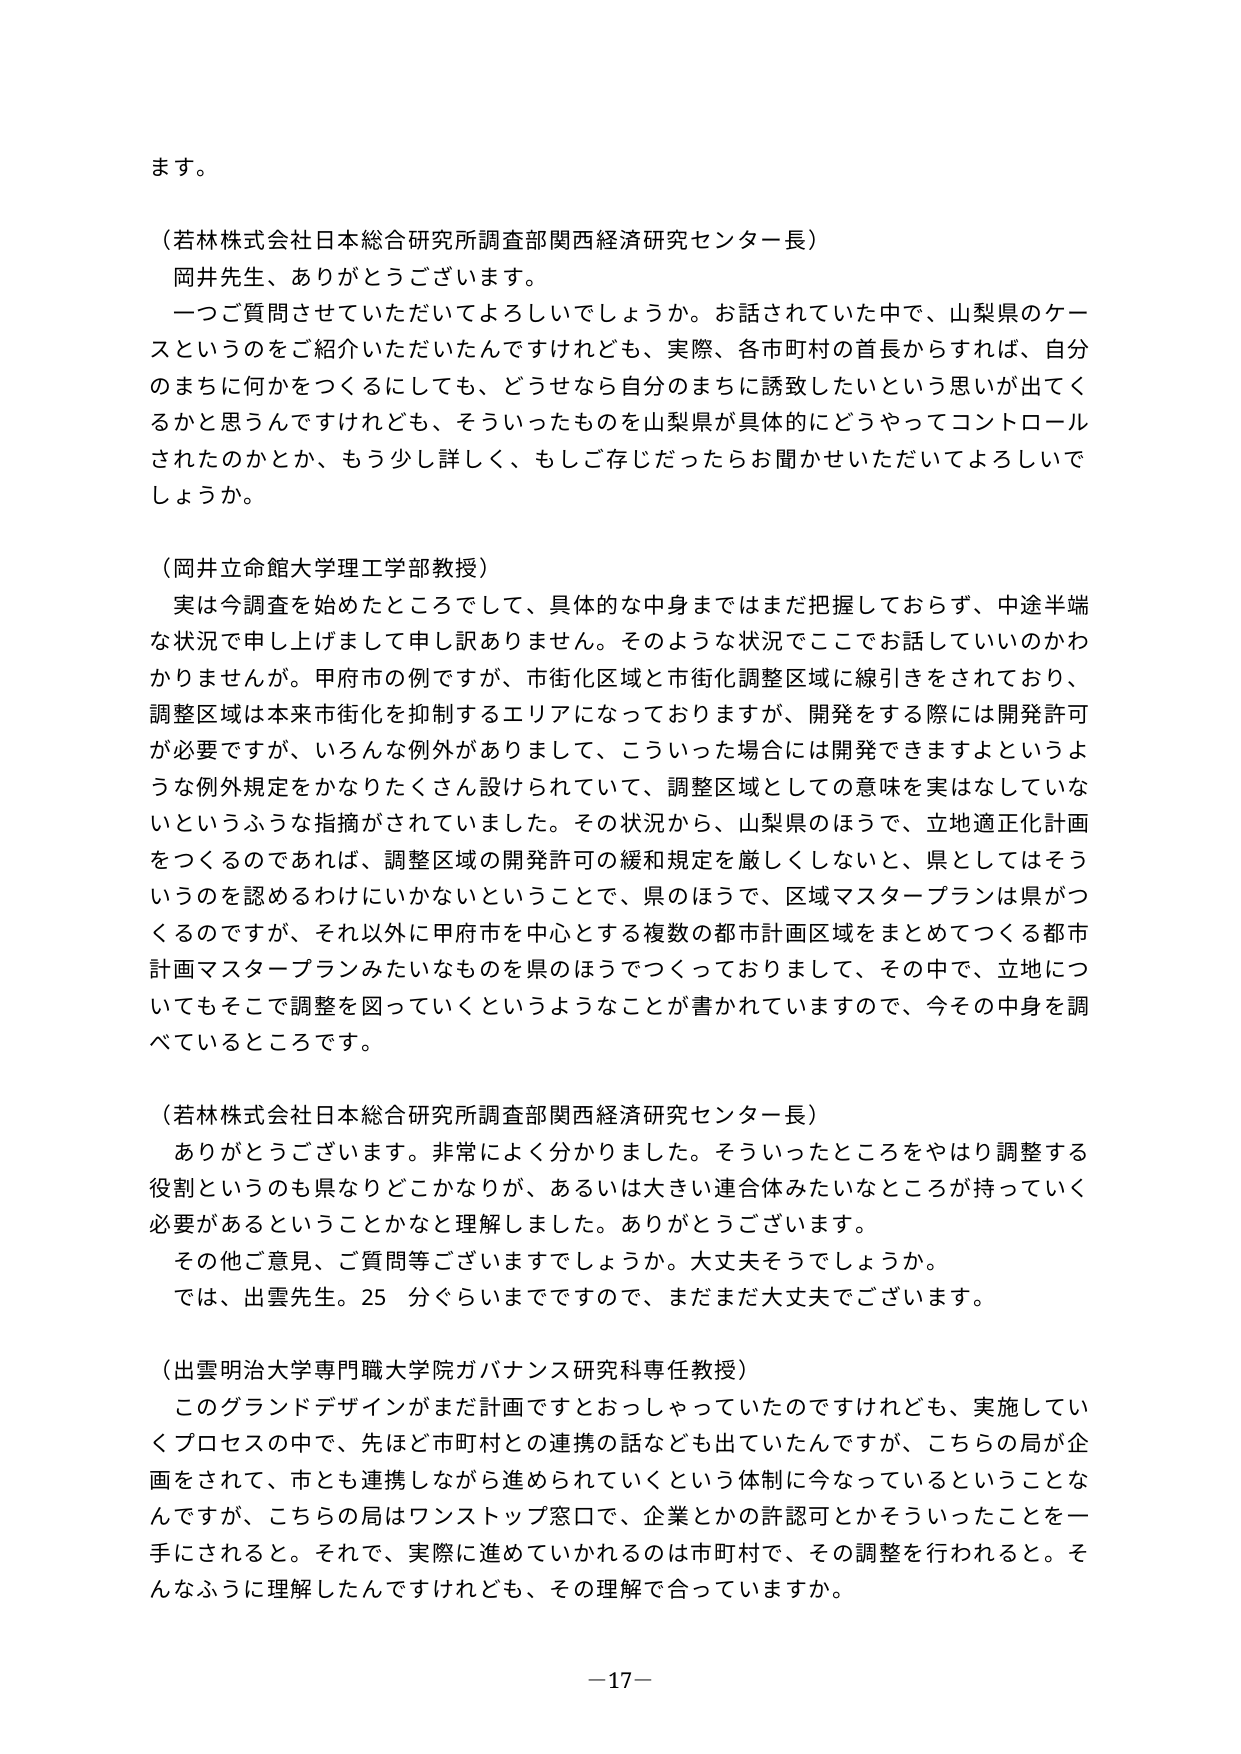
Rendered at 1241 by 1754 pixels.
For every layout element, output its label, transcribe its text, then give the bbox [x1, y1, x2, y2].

text （出雲明治大学専門職大学院ガバナンス研究科専任教授） [149, 1351, 1091, 1387]
text 岡井先生、ありがとうございます。 [149, 257, 1091, 294]
text では、出雲先生。25分ぐらいまでですので、まだまだ大丈夫でございます。 [149, 1278, 1091, 1314]
text （若林株式会社日本総合研究所調査部関西経済研究センター長） [149, 1096, 1091, 1132]
text 実は今調査を始めたところでして、具体的な中身まではまだ把握しておらず、中途半端な状況で申し上げまして申し訳ありません。そのような状況でここでお話していいのかわかりませんが。甲府市の例ですが、市街化区域と市街化調整区域に線引きをされており、調整区域は本来市街化を抑制するエリアになっておりますが、開発をする際には開発許可が必要ですが、いろんな例外がありまして、こういった場合には開発できますよというような例外規定をかなりたくさん設けられていて、調整区域としての意味を実はなしていないというふうな指摘がされていました。その状況から、山梨県のほうで、立地適正化計画をつくるのであれば、調整区域の開発許可の緩和規定を厳しくしないと、県としてはそういうのを認めるわけにいかないということで、県のほうで、区域マスタープランは県がつくるのですが、それ以外に甲府市を中心とする複数の都市計画区域をまとめてつくる都市計画マスタープランみたいなものを県のほうでつくっておりまして、その中で、立地についてもそこで調整を図っていくというようなことが書かれていますので、今その中身を調べているところです。 [149, 585, 1091, 1059]
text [149, 148, 1091, 184]
text その他ご意見、ご質問等ございますでしょうか。大丈夫そうでしょうか。 [149, 1242, 1091, 1278]
text 一つご質問させていただいてよろしいでしょうか。お話されていた中で、山梨県のケースというのをご紹介いただいたんですけれども、実際、各市町村の首長からすれば、自分のまちに何かをつくるにしても、どうせなら自分のまちに誘致したいという思いが出てくるかと思うんですけれども、そういったものを山梨県が具体的にどうやってコントロールされたのかとか、もう少し詳しく、もしご存じだったらお聞かせいただいてよろしいでしょうか。 [149, 294, 1091, 512]
text ありがとうございます。非常によく分かりました。そういったところをやはり調整する役割というのも県なりどこかなりが、あるいは大きい連合体みたいなところが持っていく必要があるということかなと理解しました。ありがとうございます。 [149, 1132, 1091, 1242]
text （若林株式会社日本総合研究所調査部関西経済研究センター長） [149, 221, 1091, 257]
text このグランドデザインがまだ計画ですとおっしゃっていたのですけれども、実施していくプロセスの中で、先ほど市町村との連携の話なども出ていたんですが、こちらの局が企画をされて、市とも連携しながら進められていくという体制に今なっているということなんですが、こちらの局はワンストップ窓口で、企業とかの許認可とかそういったことを一手にされると。それで、実際に進めていかれるのは市町村で、その調整を行われると。そんなふうに理解したんですけれども、その理解で合っていますか。 [149, 1387, 1091, 1606]
text （岡井立命館大学理工学部教授） [149, 549, 1091, 585]
